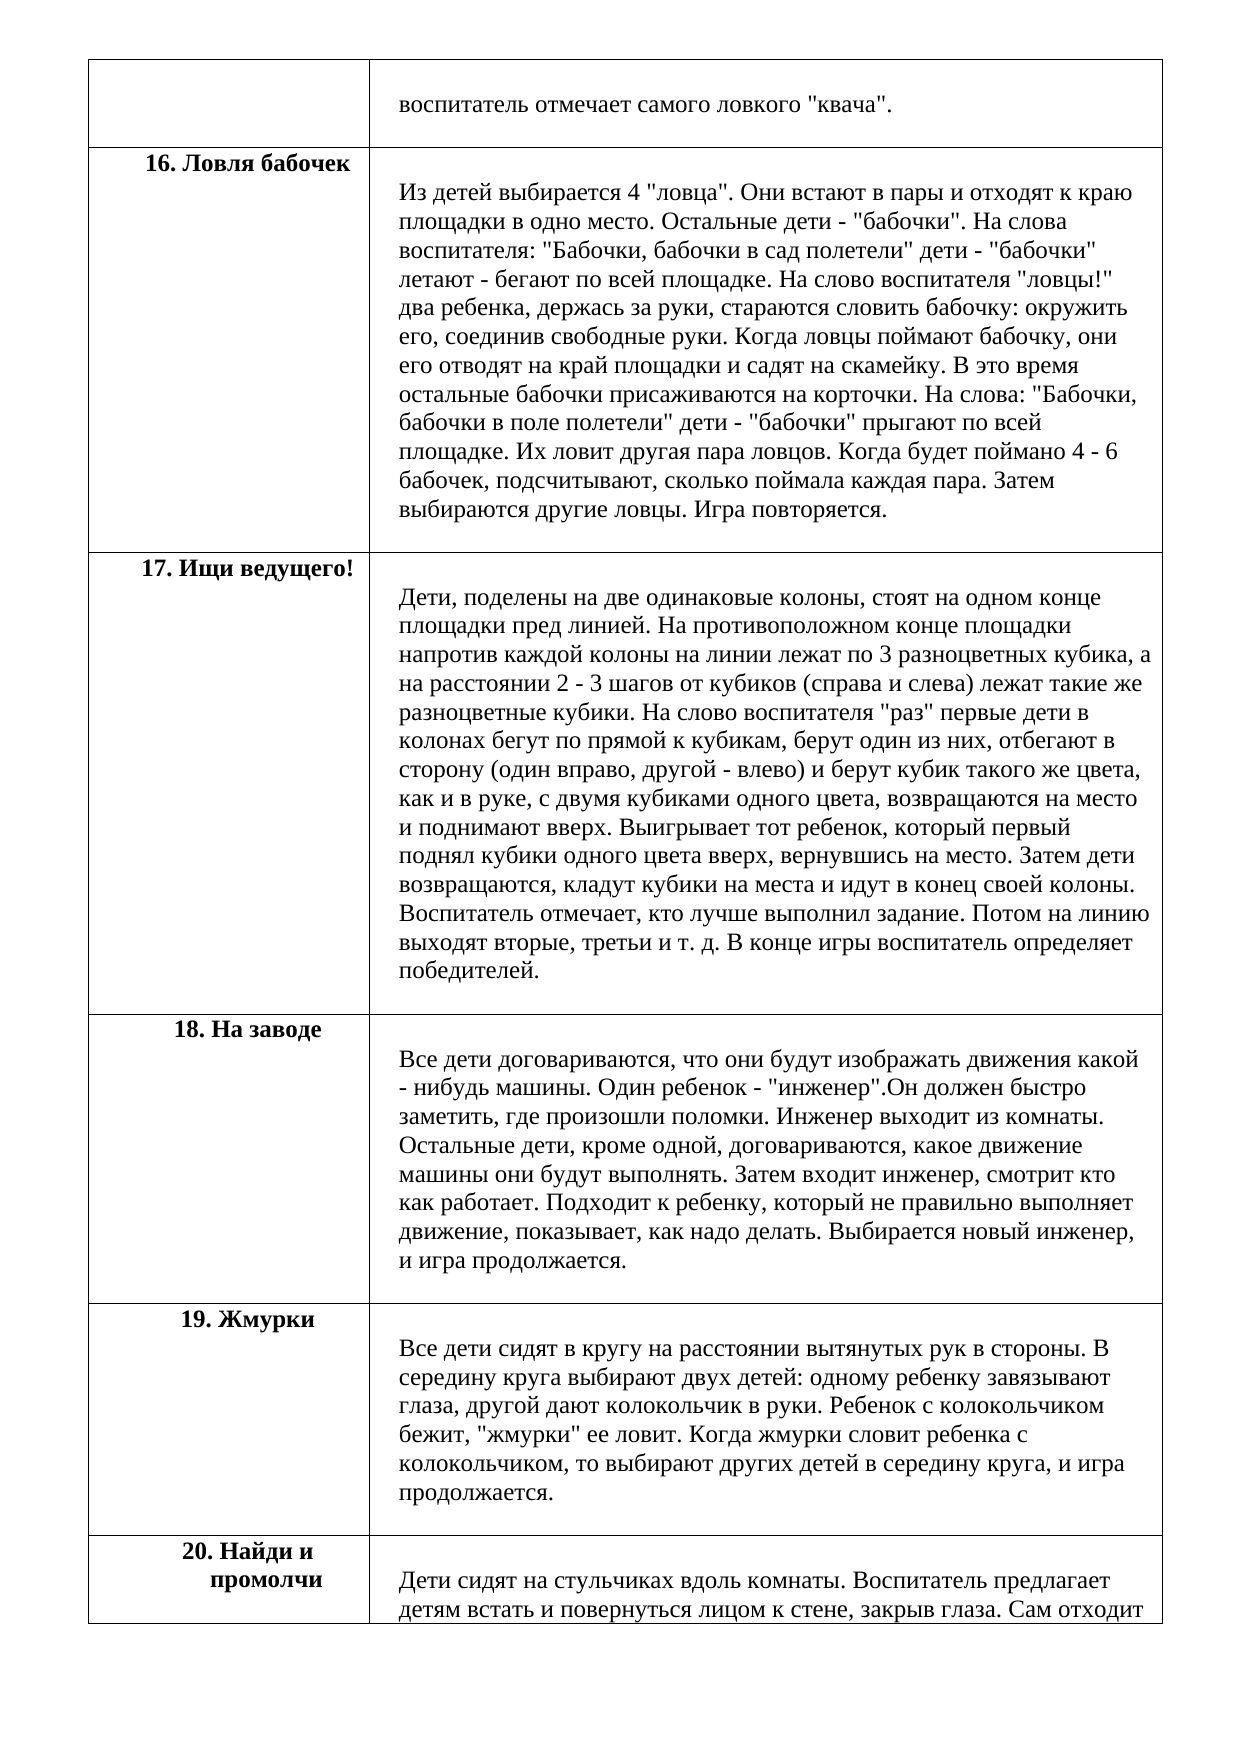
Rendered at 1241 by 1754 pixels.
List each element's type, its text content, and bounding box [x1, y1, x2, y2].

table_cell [89, 60, 369, 147]
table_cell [370, 1536, 1162, 1622]
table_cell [370, 60, 1162, 147]
table_cell Дети, поделены на две одинаковые колоны, стоят на одном конце площадки пред линией. На противоположном конце площадки напротив каждой колоны на линии лежат по 3 разноцветных кубика, а на расстоянии 2 - 3 шагов от кубиков (справа и слева) лежат такие же разноцветные кубики. На слово воспитателя "раз" первые дети в колонах бегут по прямой к кубикам, берут один из них, отбегают в сторону (один вправо, другой - влево) и берут кубик такого же цвета, как и в руке, с двумя кубиками одного цвета, возвращаются на место и поднимают вверх. Выигрывает тот ребенок, который первый поднял кубики одного цвета вверх, вернувшись на место. Затем дети возвращаются, кладут кубики на места и идут в конец своей колоны. Воспитатель отмечает, кто лучше выполнил задание. Потом на линию выходят вторые, третьи и т. д. В конце игры воспитатель определяет победителей. [370, 553, 1162, 1013]
table_cell Ловля бабочек [89, 148, 369, 552]
table_cell Жмурки [89, 1304, 369, 1535]
table_cell Найди и промолчи [89, 1536, 369, 1622]
table_cell Ищи ведущего! [89, 553, 369, 1013]
table_cell Из детей выбирается 4 "ловца". Они встают в пары и отходят к краю площадки в одно место. Остальные дети - "бабочки". На слова воспитателя: "Бабочки, бабочки в сад полетели" дети - "бабочки" летают - бегают по всей площадке. На слово воспитателя "ловцы!" два ребенка, держась за руки, стараются словить бабочку: окружить его, соединив свободные руки. Когда ловцы поймают бабочку, они его отводят на край площадки и садят на скамейку. В это время остальные бабочки присаживаются на корточки. На слова: "Бабочки, бабочки в поле полетели" дети - "бабочки" прыгают по всей площадке. Их ловит другая пара ловцов. Когда будет поймано 4 - 6 бабочек, подсчитывают, сколько поймала каждая пара. Затем выбираются другие ловцы. Игра повторяется. [370, 148, 1162, 552]
table_cell Все дети договариваются, что они будут изображать движения какой - нибудь машины. Один ребенок - "инженер".Он должен быстро заметить, где произошли поломки. Инженер выходит из комнаты. Остальные дети, кроме одной, договариваются, какое движение машины они будут выполнять. Затем входит инженер, смотрит кто как работает. Подходит к ребенку, который не правильно выполняет движение, показывает, как надо делать. Выбирается новый инженер, и игра продолжается. [370, 1015, 1162, 1303]
table_cell На заводе [89, 1015, 369, 1303]
table_cell Все дети сидят в кругу на расстоянии вытянутых рук в стороны. В середину круга выбирают двух детей: одному ребенку завязывают глаза, другой дают колокольчик в руки. Ребенок с колокольчиком бежит, "жмурки" ее ловит. Когда жмурки словит ребенка с колокольчиком, то выбирают других детей в середину круга, и игра продолжается. [370, 1304, 1162, 1535]
